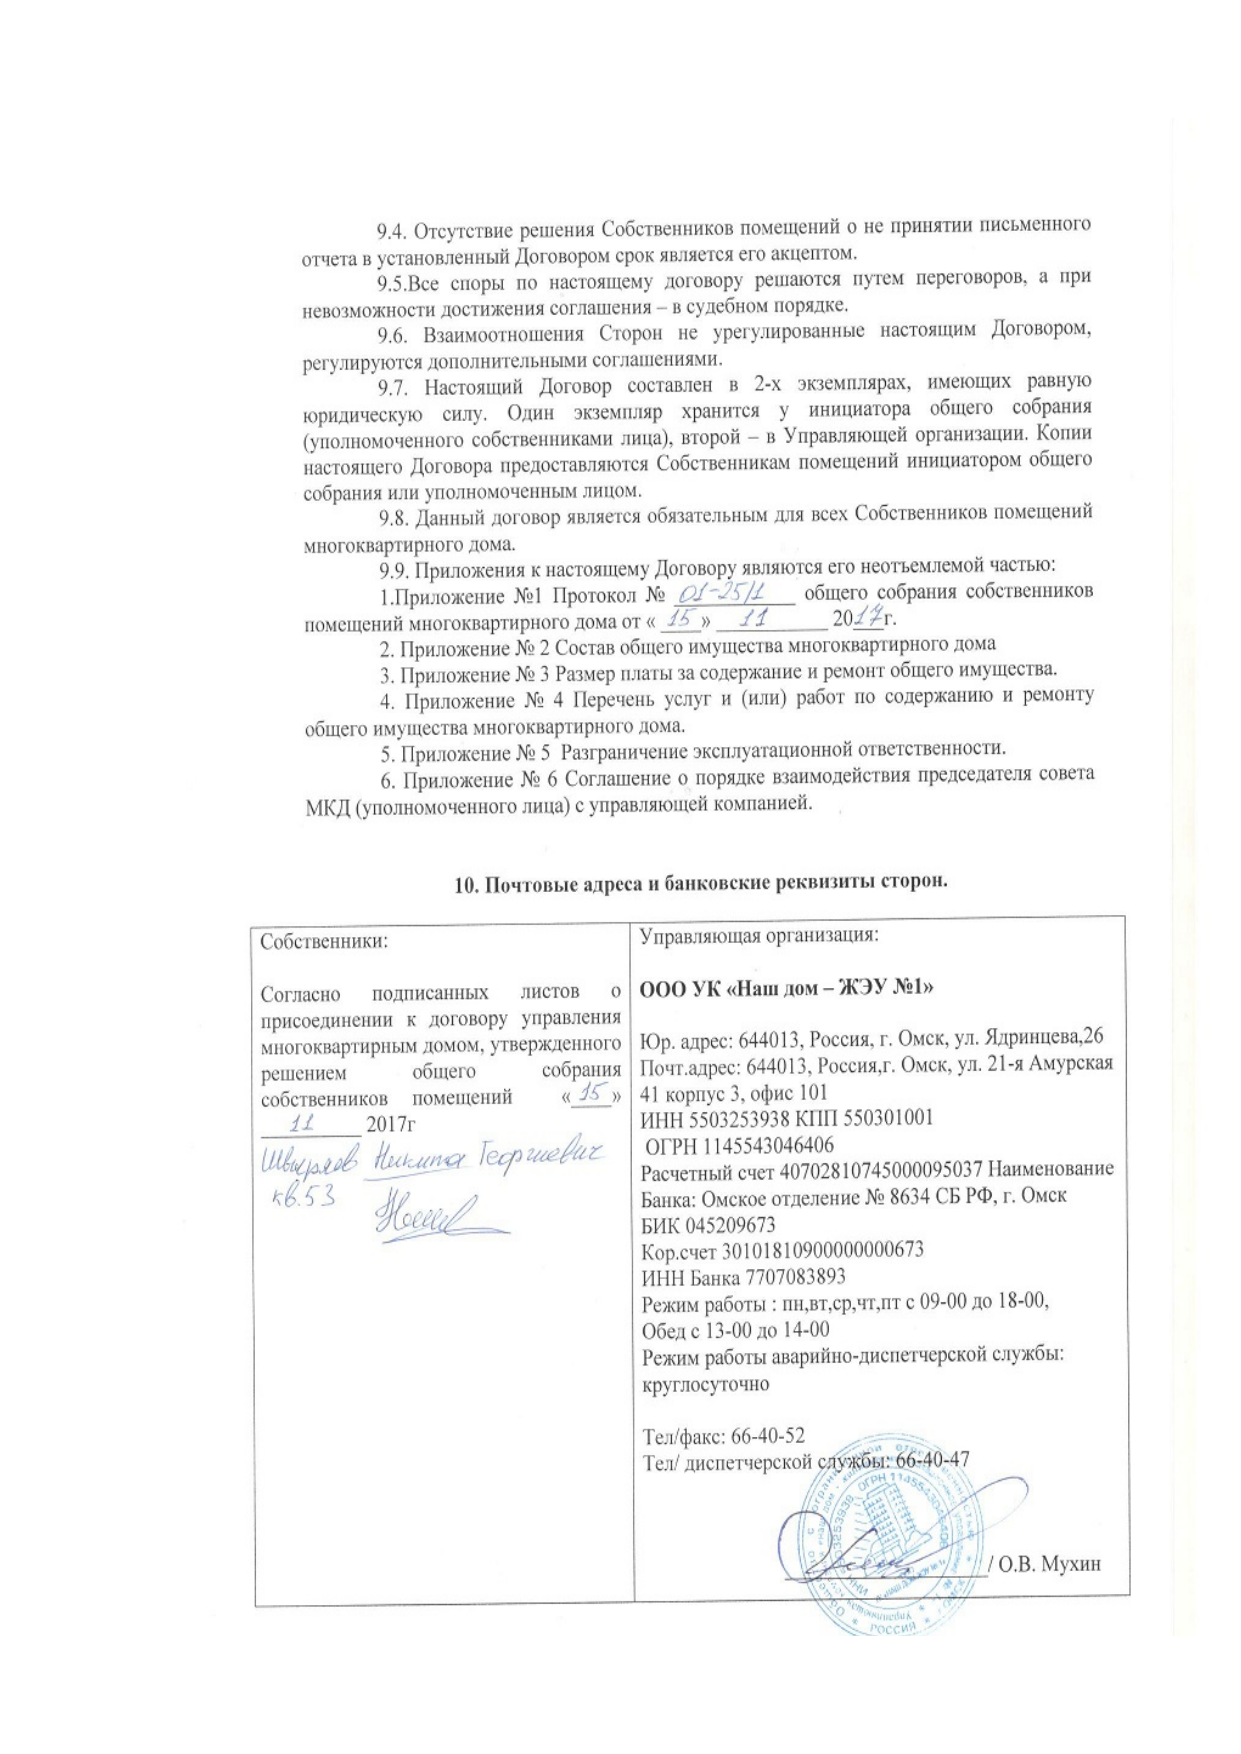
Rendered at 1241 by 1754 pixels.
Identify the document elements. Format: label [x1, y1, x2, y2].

picture [177, 118, 1210, 1636]
